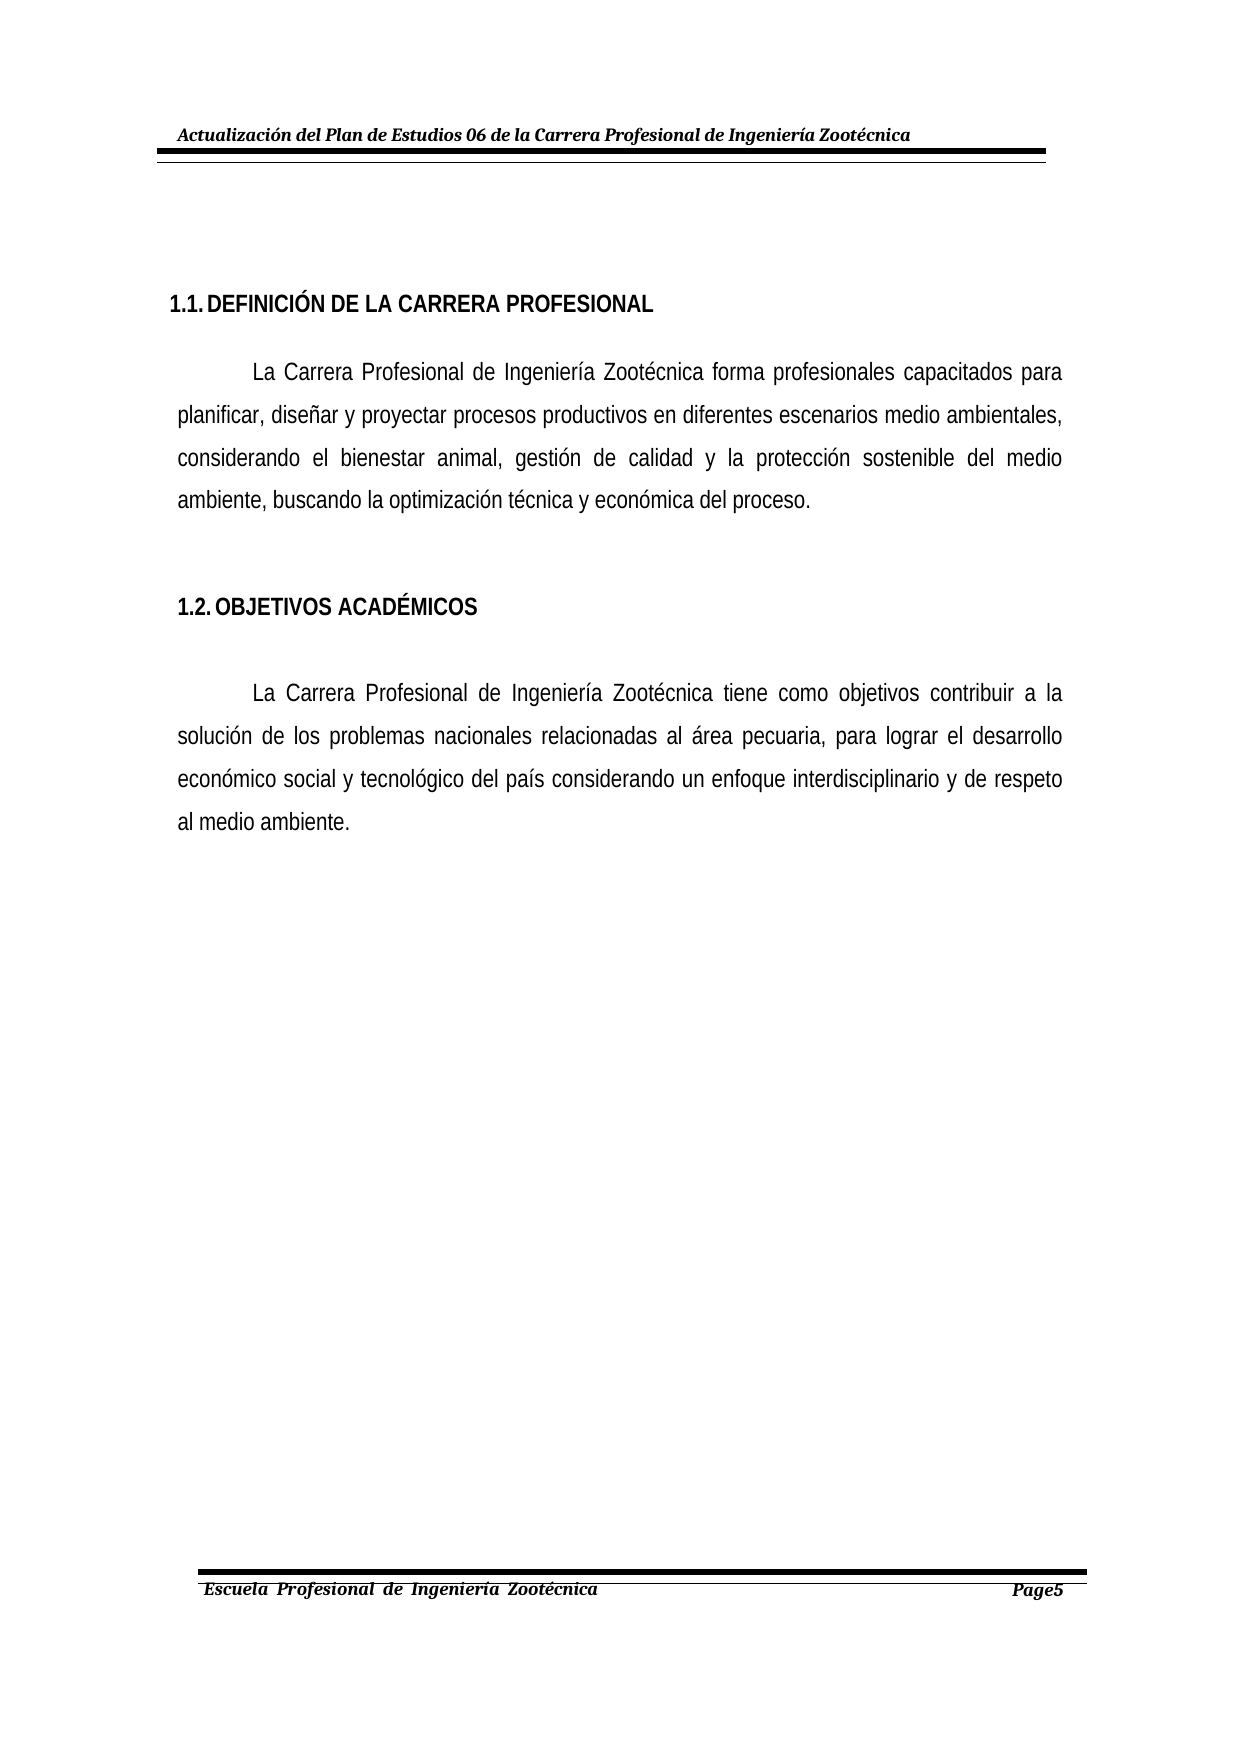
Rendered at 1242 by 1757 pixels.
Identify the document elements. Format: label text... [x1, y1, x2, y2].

text La Carrera Profesional de Ingeniería Zootécnica tiene como objetivos contribuir a la solución de los problemas nacionales relacionadas al área pecuaria, para lograr el desarrollo económico social y tecnológico del país considerando un enfoque interdisciplinario y de respeto al medio ambiente. [177, 678, 1064, 835]
list DEFINICIÓN DE LA CARRERA PROFESIONAL [169, 289, 1064, 317]
list OBJETIVOS ACADÉMICOS [177, 592, 1064, 621]
text La Carrera Profesional de Ingeniería Zootécnica forma profesionales capacitados para planificar, diseñar y proyectar procesos productivos en diferentes escenarios medio ambientales, considerando el bienestar animal, gestión de calidad y la protección sostenible del medio ambiente, buscando la optimización técnica y económica del proceso. [148, 357, 1064, 514]
